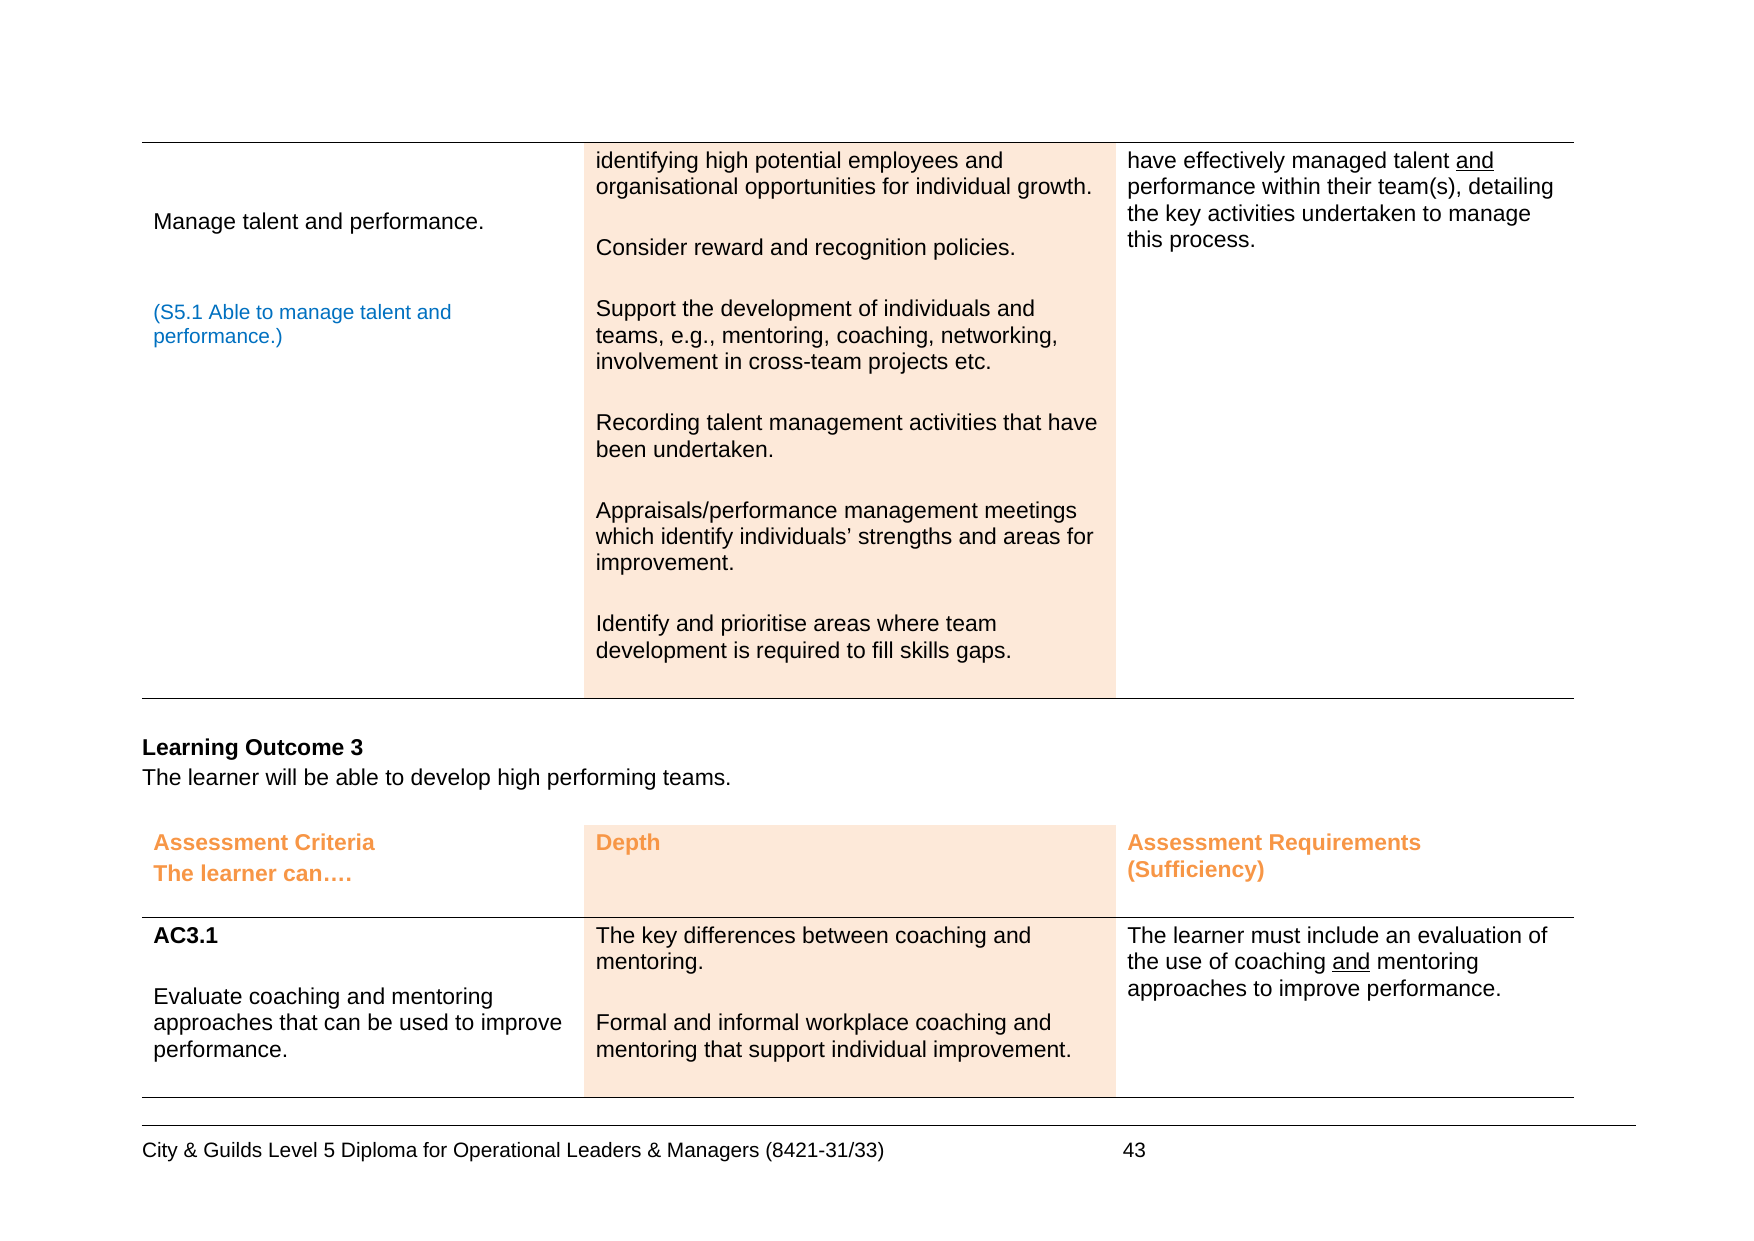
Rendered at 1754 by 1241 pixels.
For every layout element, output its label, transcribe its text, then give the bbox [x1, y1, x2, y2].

table_header Depth [584, 825, 1116, 917]
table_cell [584, 143, 1116, 698]
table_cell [1116, 143, 1573, 698]
table_header Assessment Requirements (Sufficiency) [1116, 825, 1573, 917]
table_header Assessment Criteria The learner can…. [142, 825, 584, 917]
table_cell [142, 143, 584, 698]
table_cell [1116, 918, 1573, 1097]
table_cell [584, 918, 1116, 1097]
text Learning Outcome 3 [142, 733, 1636, 760]
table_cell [142, 918, 584, 1097]
text The learner will be able to develop high performing teams. [142, 764, 1636, 790]
